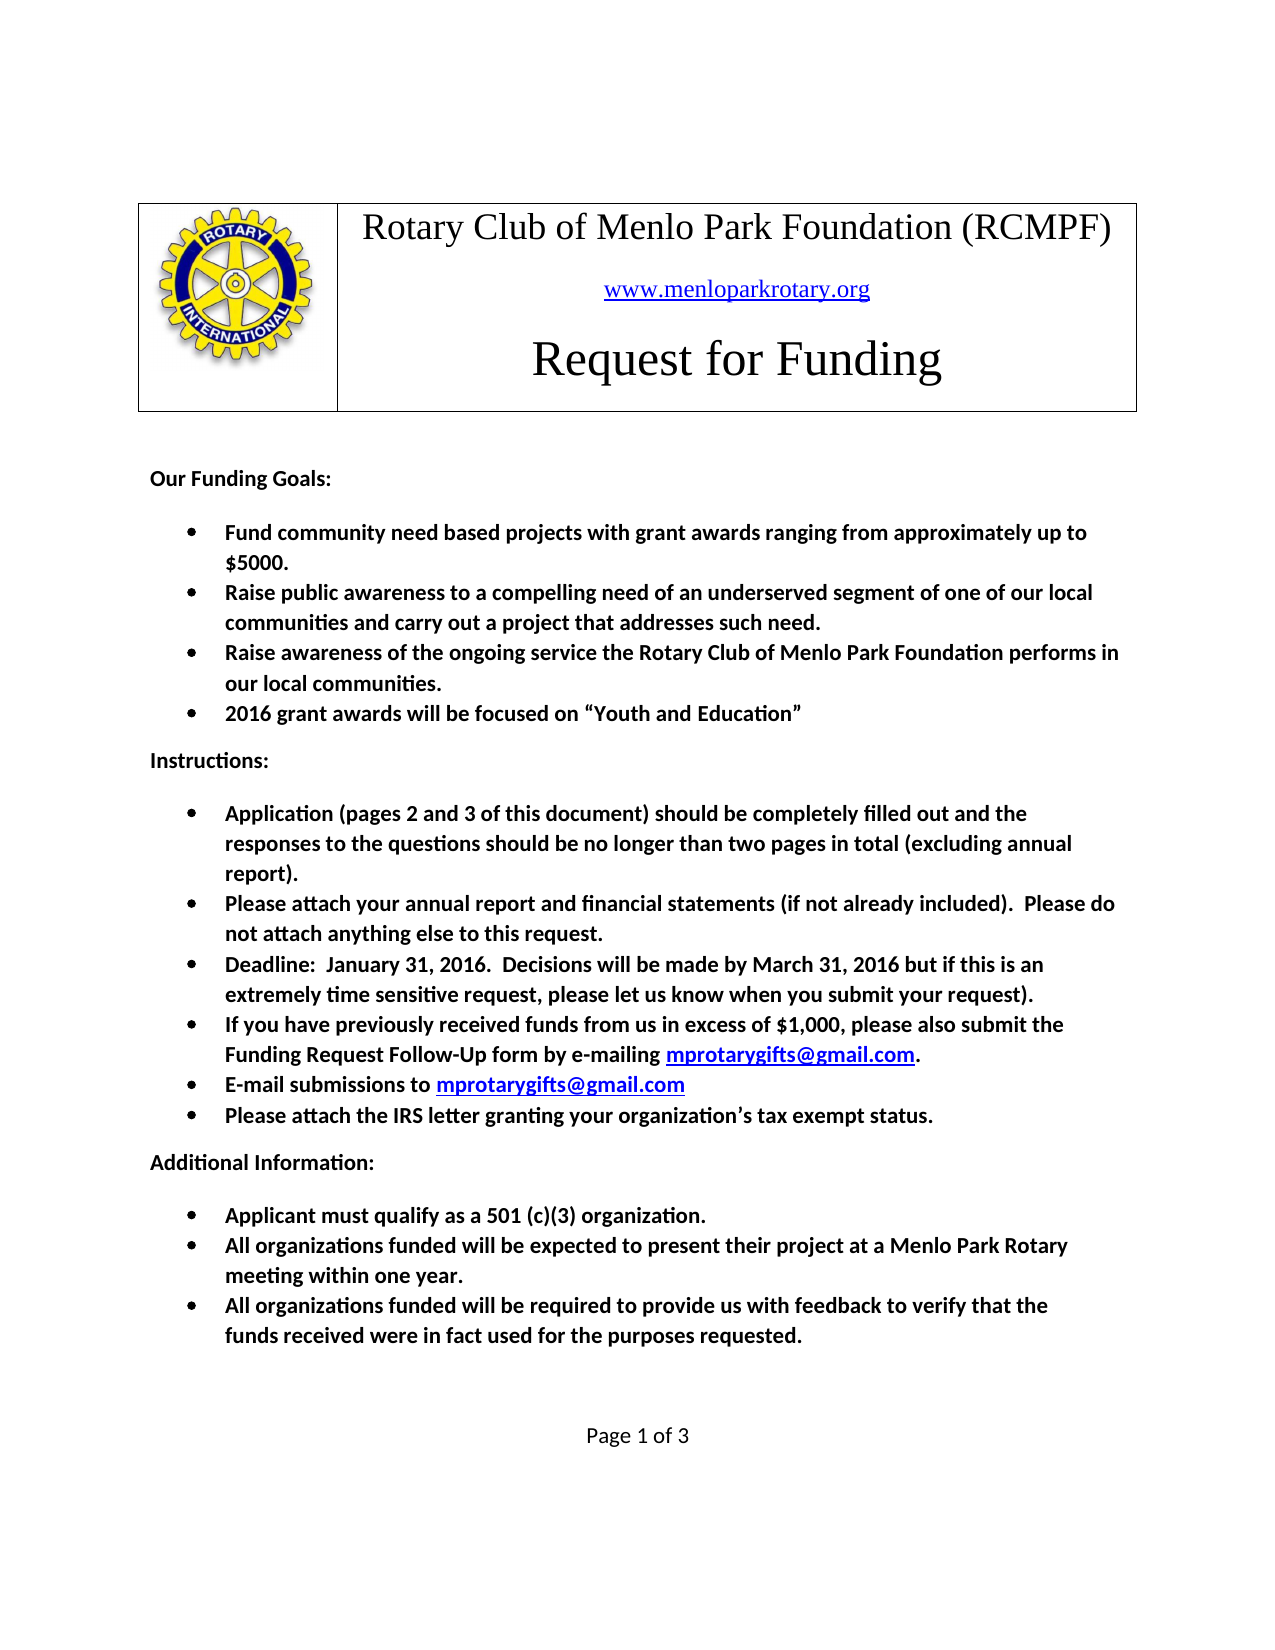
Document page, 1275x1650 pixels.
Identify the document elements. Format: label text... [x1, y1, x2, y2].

list If you have previously received funds from us in excess of $1,000, please also submit the Funding Request Follow-Up form by e-mailing mprotarygifts@gmail.com. [187, 1010, 1125, 1068]
list Please attach your annual report and financial statements (if not already included). Please do not attach anything else to this request. [187, 889, 1125, 948]
list All organizations funded will be expected to present their project at a Menlo Park Rotary meeting within one year. [187, 1231, 1125, 1289]
list Raise public awareness to a compelling need of an underserved segment of one of our local communities and carry out a project that addresses such need. [187, 578, 1125, 636]
list E-mail submissions to mprotarygifts@gmail.com [187, 1071, 1125, 1099]
text Additional Information: [150, 1148, 1125, 1176]
list Application (pages 2 and 3 of this document) should be completely filled out and the responses to the questions should be no longer than two pages in total (excluding annual report). [187, 799, 1125, 887]
text Instructions: [150, 746, 1125, 774]
picture [150, 204, 324, 371]
list Raise awareness of the ongoing service the Rotary Club of Menlo Park Foundation performs in our local communities. [187, 638, 1125, 697]
text Page 1 of 3 [150, 1421, 1125, 1449]
table_header Rotary Club of Menlo Park Foundation (RCMPF) www.menloparkrotary.org Request for Funding [338, 204, 1136, 411]
list All organizations funded will be required to provide us with feedback to verify that the [187, 1291, 1125, 1319]
list funds received were in fact used for the purposes requested. [225, 1322, 1125, 1349]
list Fund community need based projects with grant awards ranging from approximately up to $5000. [187, 518, 1125, 576]
list Deadline: January 31, 2016. Decisions will be made by March 31, 2016 but if this is an extremely time sensitive request, please let us know when you submit your request). [187, 950, 1125, 1008]
table_header [139, 204, 337, 411]
list Please attach the IRS letter granting your organization’s tax exempt status. [187, 1101, 1125, 1129]
text Our Funding Goals: [150, 464, 1125, 493]
list Applicant must qualify as a 501 (c)(3) organization. [187, 1201, 1125, 1229]
list 2016 grant awards will be focused on “Youth and Education” [187, 699, 1125, 727]
